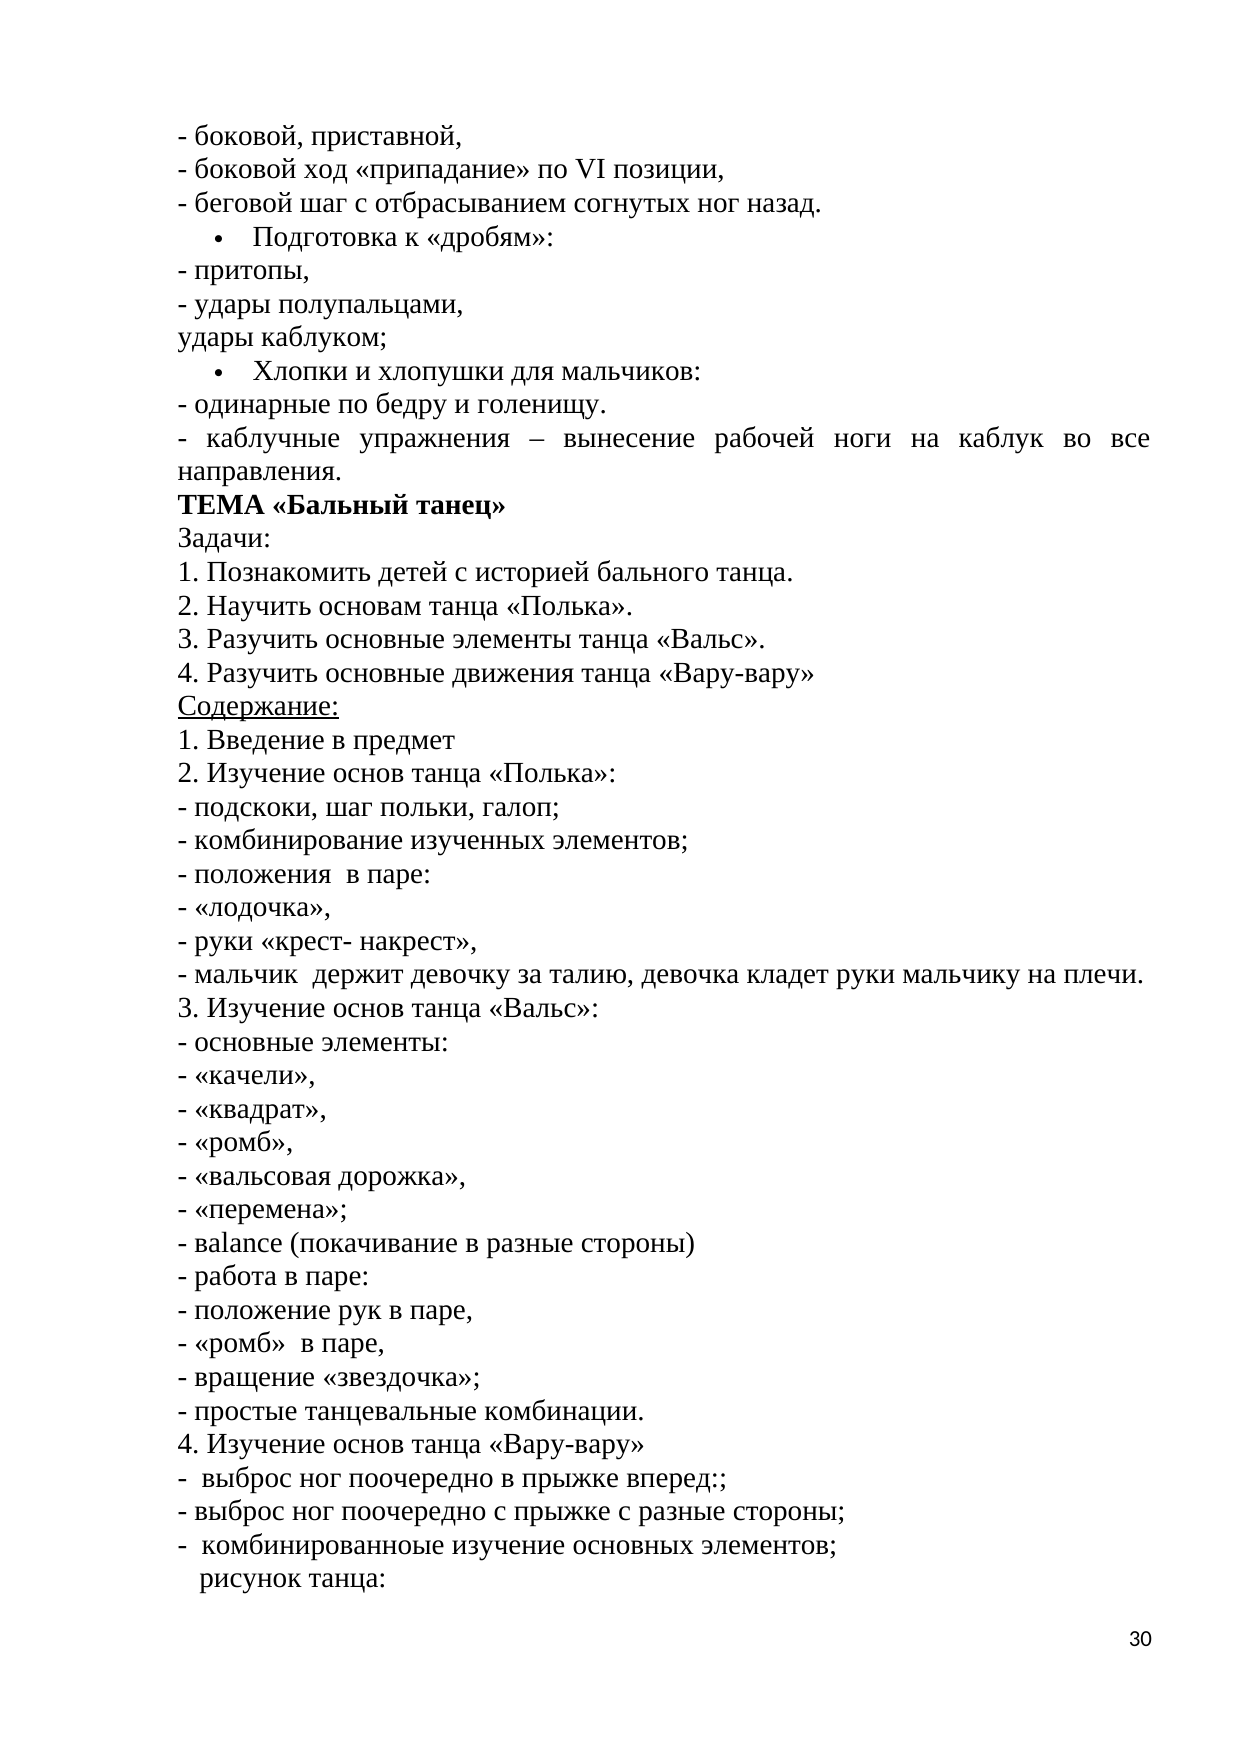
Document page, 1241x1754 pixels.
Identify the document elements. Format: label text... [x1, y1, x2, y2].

text - одинарные по бедру и голенищу. [177, 386, 1152, 420]
text 3. Разучить основные элементы танца «Вальс». [177, 621, 1152, 655]
text - выброс ног поочередно в прыжке вперед:; [177, 1460, 1152, 1493]
text ТЕМА «Бальный танец» [177, 487, 1152, 521]
text Задачи: [177, 521, 1152, 554]
text - «ромб» в паре, [177, 1326, 1152, 1359]
list Подготовка к «дробям»: [215, 219, 1152, 252]
text удары каблуком; [177, 319, 1152, 353]
text - основные элементы: [177, 1024, 1152, 1057]
text - положения в паре: [177, 856, 1152, 889]
text - «качели», [177, 1057, 1152, 1091]
text - комбинирование изученных элементов; [177, 822, 1152, 856]
text - руки «крест- накрест», [177, 923, 1152, 957]
text - «лодочка», [177, 889, 1152, 923]
text - вalance (покачивание в разные стороны) [177, 1225, 1152, 1258]
text - «ромб», [177, 1124, 1152, 1158]
text 1. Познакомить детей с историей бального танца. [177, 554, 1152, 588]
text - работа в паре: [177, 1258, 1152, 1292]
text 2. Научить основам танца «Полька». [177, 588, 1152, 621]
text - «вальсовая дорожка», [177, 1158, 1152, 1191]
text - выброс ног поочередно с прыжке с разные стороны; [177, 1493, 1152, 1527]
text - подскоки, шаг польки, галоп; [177, 789, 1152, 822]
text рисунок танца: [177, 1560, 1152, 1594]
text - простые танцевальные комбинации. [177, 1393, 1152, 1426]
text - «квадрат», [177, 1091, 1152, 1124]
text - «перемена»; [177, 1191, 1152, 1225]
list Хлопки и хлопушки для мальчиков: [215, 353, 1152, 386]
text 3. Изучение основ танца «Вальс»: [177, 990, 1152, 1024]
text 4. Разучить основные движения танца «Вару-вару» [177, 655, 1152, 688]
text 1. Введение в предмет [177, 722, 1152, 755]
text - притопы, [177, 252, 1152, 286]
text 2. Изучение основ танца «Полька»: [177, 755, 1152, 789]
text - положение рук в паре, [177, 1292, 1152, 1326]
text 4. Изучение основ танца «Вару-вару» [177, 1426, 1152, 1460]
text - боковой, приставной, [177, 118, 1152, 152]
text Содержание: [177, 688, 1152, 722]
text - вращение «звездочка»; [177, 1359, 1152, 1393]
text - комбинированноые изучение основных элементов; [177, 1527, 1152, 1560]
text - каблучные упражнения – вынесение рабочей ноги на каблук во все направления. [177, 420, 1152, 487]
text - удары полупальцами, [177, 286, 1152, 319]
text - мальчик держит девочку за талию, девочка кладет руки мальчику на плечи. [177, 957, 1152, 990]
text - боковой ход «припадание» по VI позиции, [177, 152, 1152, 185]
text - беговой шаг с отбрасыванием согнутых ног назад. [177, 185, 1152, 219]
